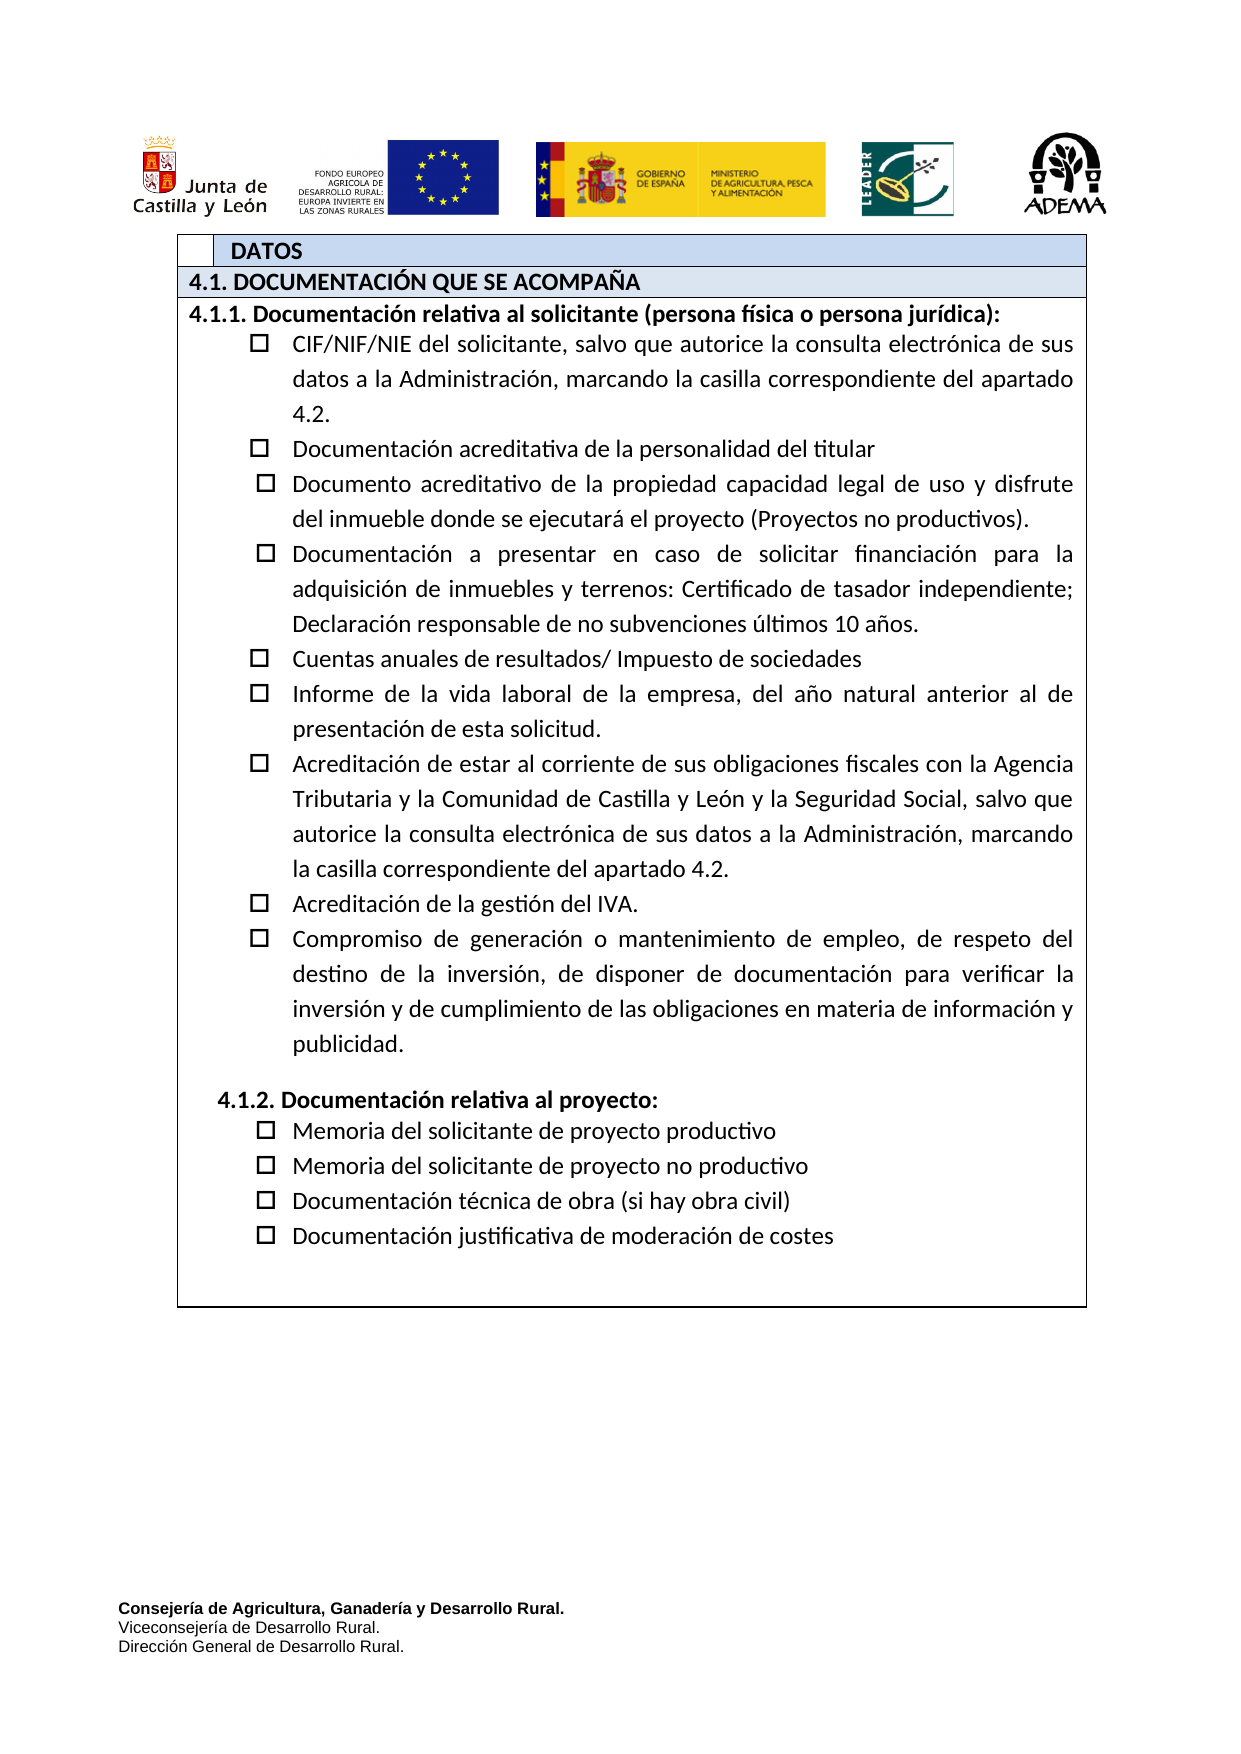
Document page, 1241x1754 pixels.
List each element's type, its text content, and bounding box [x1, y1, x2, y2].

table_header DOCUMENTACIÓN QUE SE ACOMPAÑA Y AUTORIZACIÓN PARA CONSULTA DE DATOS [214, 235, 1086, 266]
table_header 4 [178, 235, 213, 266]
picture [536, 142, 826, 217]
picture [133, 135, 267, 217]
picture [861, 142, 954, 217]
picture [1020, 129, 1112, 217]
table_cell 4.1.1. Documentación relativa al solicitante (persona física o persona jurídica): CIF/NIF/NIE del solicitante, salvo que autorice la consulta electrónica de sus datos a la Administración, marcando la casilla correspondiente del apartado 4.2. Documentación acreditativa de la personalidad del titular Documento acreditativo de la propiedad capacidad legal de uso y disfrute del inmueble donde se ejecutará el proyecto (Proyectos no productivos). Documentación a presentar en caso de solicitar financiación para la adquisición de inmuebles y terrenos: Certificado de tasador independiente; Declaración responsable de no subvenciones últimos 10 años. Cuentas anuales de resultados/ Impuesto de sociedades Informe de la vida laboral de la empresa, del año natural anterior al de presentación de esta solicitud. Acreditación de estar al corriente de sus obligaciones fiscales con la Agencia Tributaria y la Comunidad de Castilla y León y la Seguridad Social, salvo que autorice la consulta electrónica de sus datos a la Administración, marcando la casilla correspondiente del apartado 4.2. Acreditación de la gestión del IVA. Compromiso de generación o mantenimiento de empleo, de respeto del destino de la inversión, de disponer de documentación para verificar la inversión y de cumplimiento de las obligaciones en materia de información y publicidad. 4.1.2. Documentación relativa al proyecto: Memoria del solicitante de proyecto productivo Memoria del solicitante de proyecto no productivo Documentación técnica de obra (si hay obra civil) Documentación justificativa de moderación de costes [178, 298, 1086, 1306]
table_cell 4.1. DOCUMENTACIÓN QUE SE ACOMPAÑA [178, 267, 1086, 297]
picture [297, 138, 501, 217]
